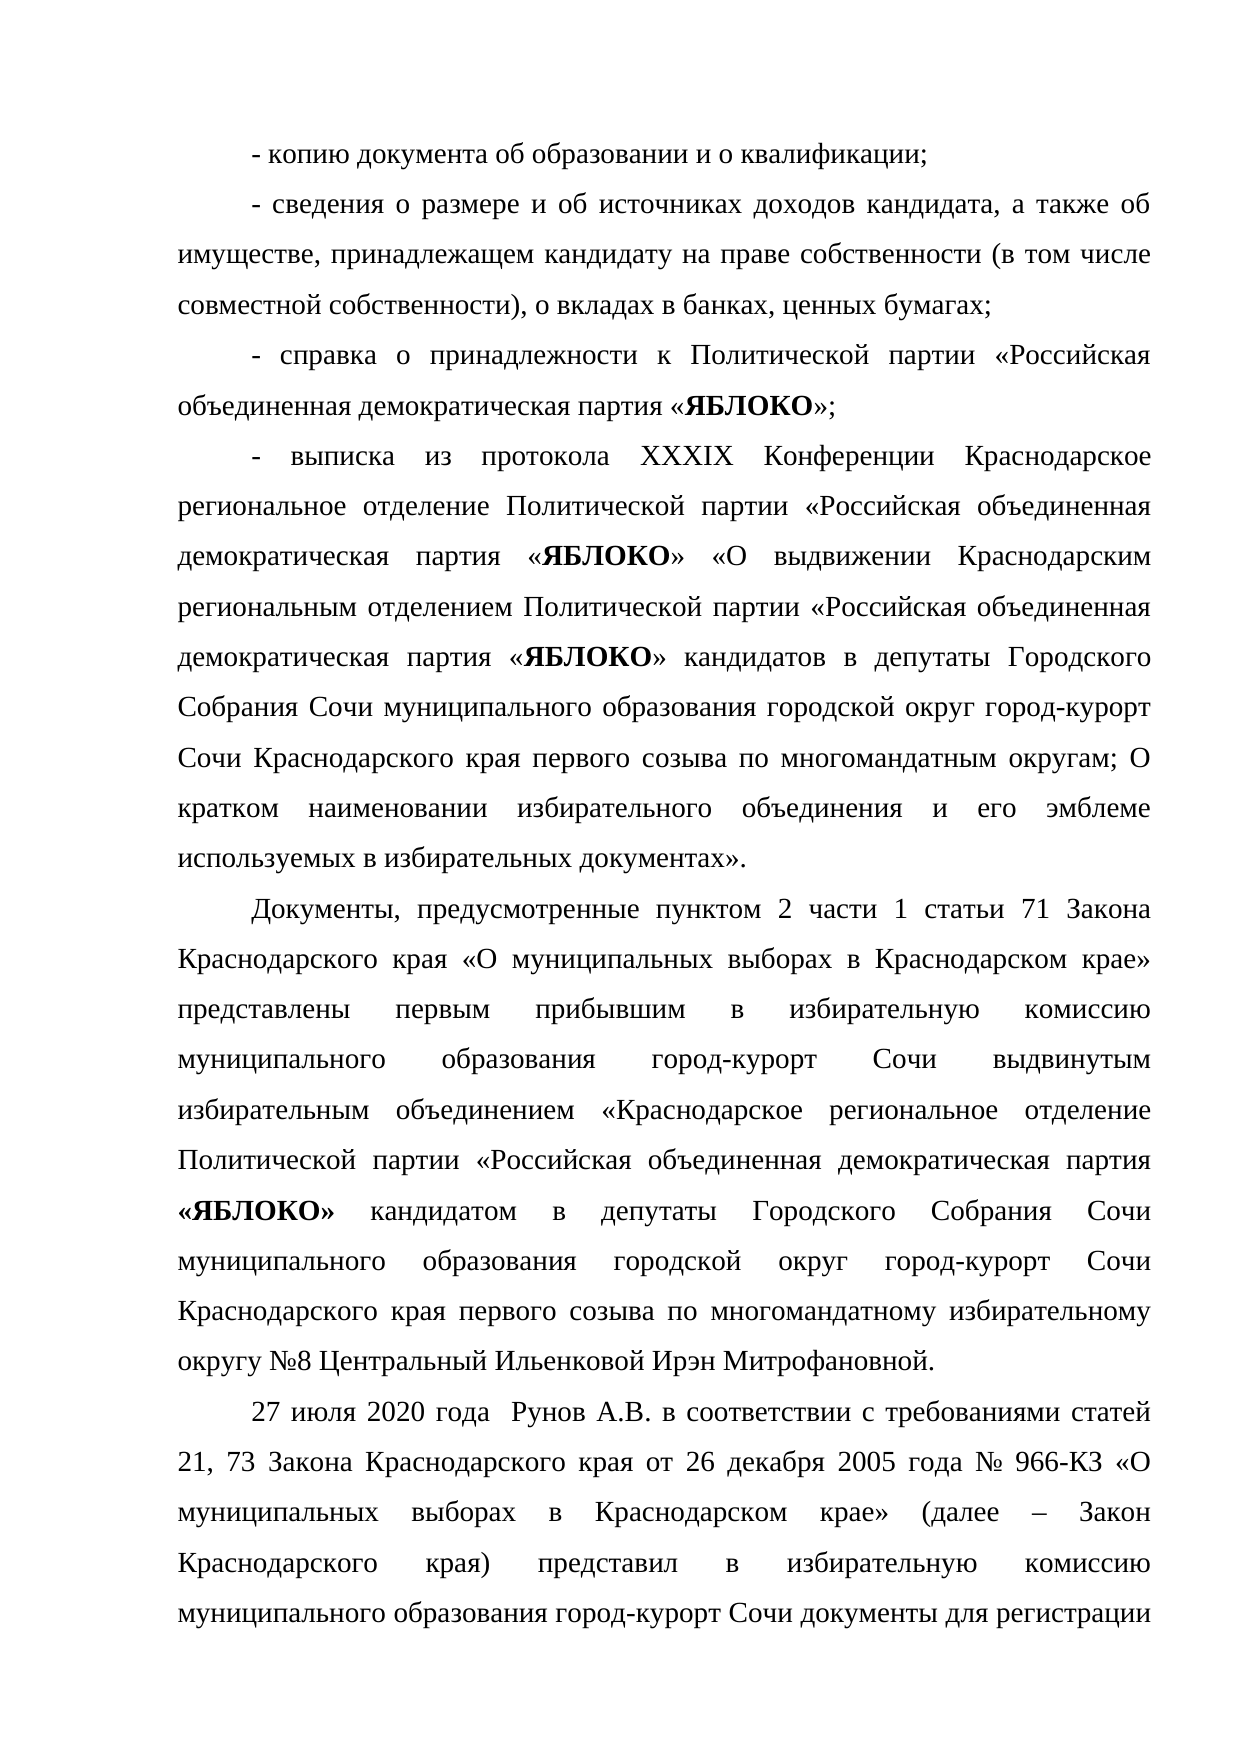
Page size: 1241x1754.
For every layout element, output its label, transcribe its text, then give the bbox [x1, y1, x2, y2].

text - сведения о размере и об источниках доходов кандидата, а также об имуществе, принадлежащем кандидату на праве собственности (в том числе совместной собственности), о вкладах в банках, ценных бумагах; [177, 186, 1152, 321]
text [177, 1394, 1152, 1629]
text - справка о принадлежности к Политической партии «Российская объединенная демократическая партия «ЯБЛОКО»; [177, 337, 1152, 421]
text - выписка из протокола XXXIX Конференции Краснодарское региональное отделение Политической партии «Российская объединенная демократическая партия «ЯБЛОКО» «О выдвижении Краснодарским региональным отделением Политической партии «Российская объединенная демократическая партия «ЯБЛОКО» кандидатов в депутаты Городского Собрания Сочи муниципального образования городской округ город-курорт Сочи Краснодарского края первого созыва по многомандатным округам; О кратком наименовании избирательного объединения и его эмблеме используемых в избирательных документах». [177, 438, 1152, 874]
text Документы, предусмотренные пунктом 2 части 1 статьи 71 Закона Краснодарского края «О муниципальных выборах в Краснодарском крае» представлены первым прибывшим в избирательную комиссию муниципального образования город-курорт Сочи выдвинутым избирательным объединением «Краснодарское региональное отделение Политической партии «Российская объединенная демократическая партия «ЯБЛОКО» кандидатом в депутаты Городского Собрания Сочи муниципального образования городской округ город-курорт Сочи Краснодарского края первого созыва по многомандатному избирательному округу №8 Центральный Ильенковой Ирэн Митрофановной. [177, 891, 1152, 1377]
text - копию документа об образовании и о квалификации; [177, 136, 1152, 169]
